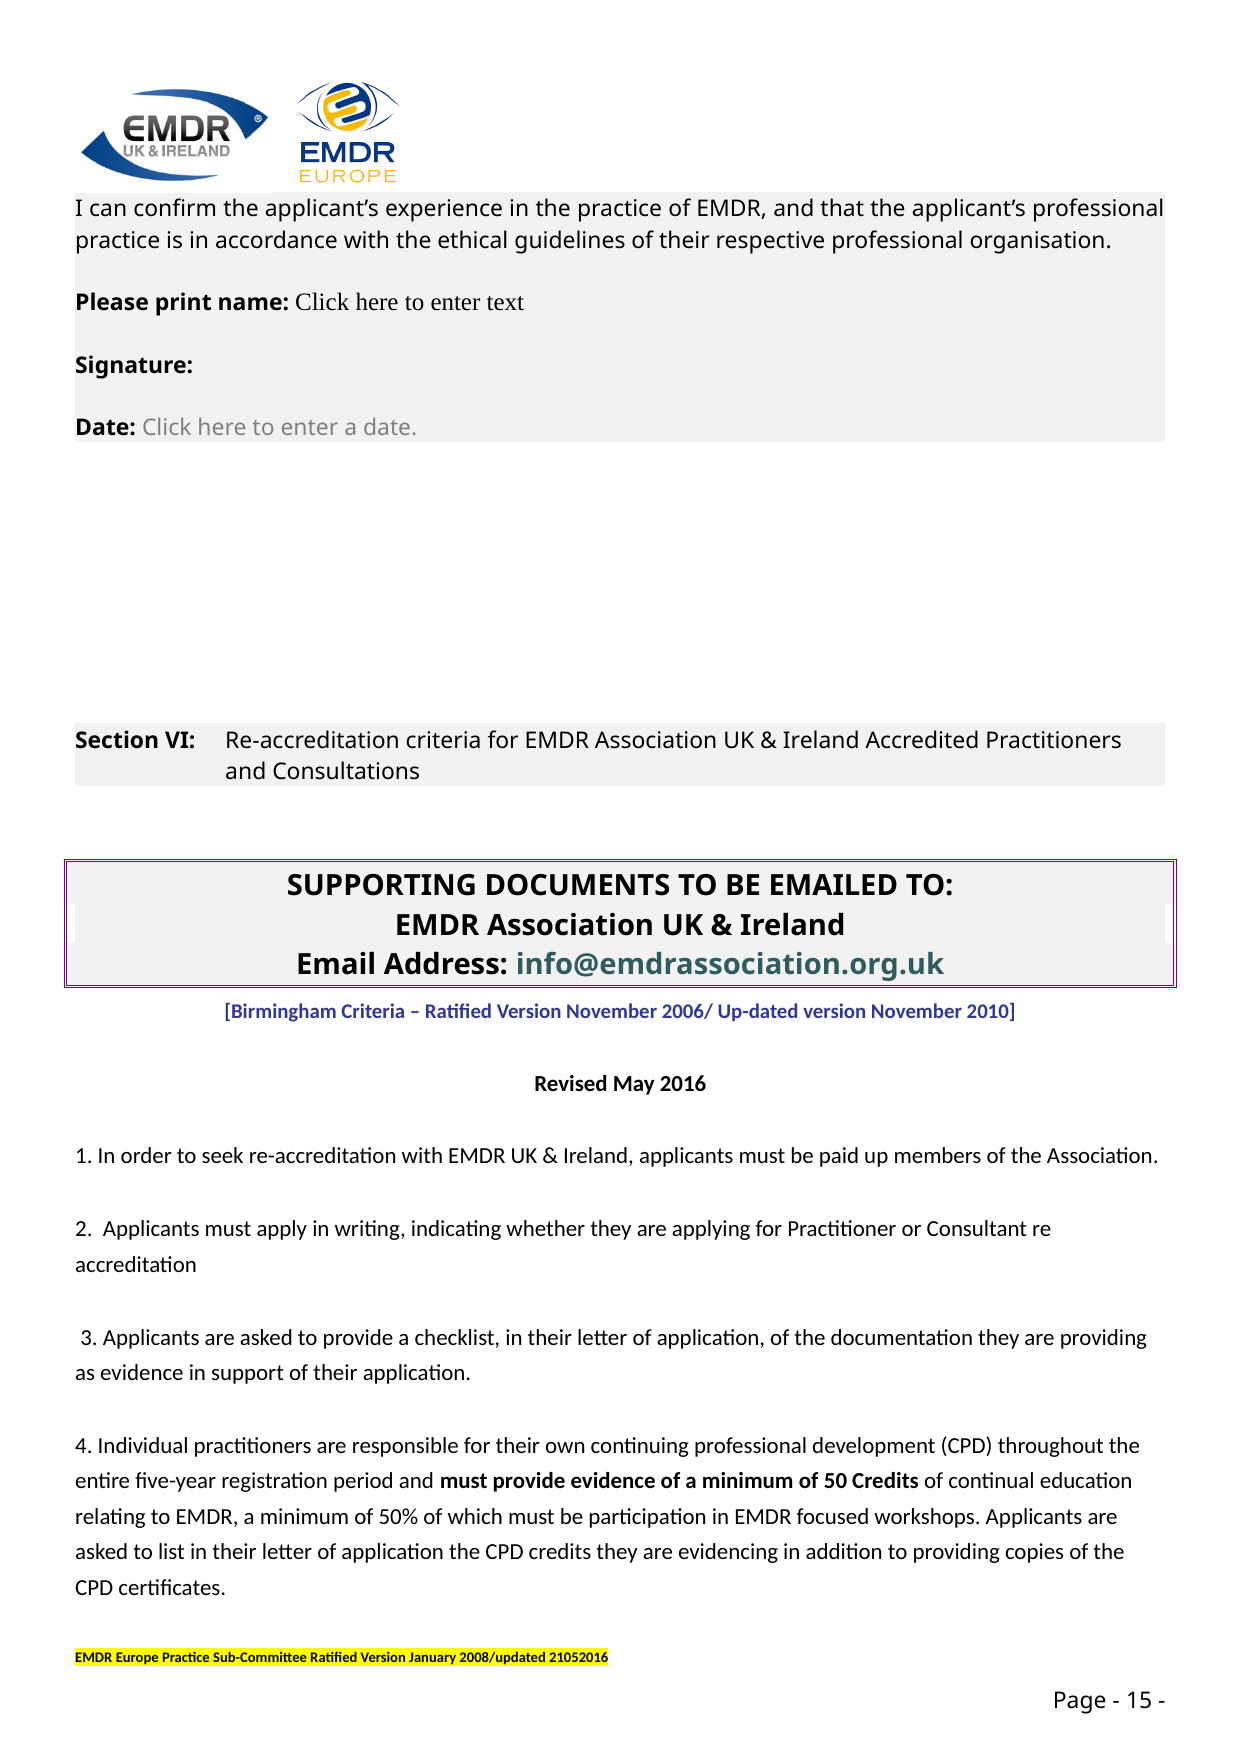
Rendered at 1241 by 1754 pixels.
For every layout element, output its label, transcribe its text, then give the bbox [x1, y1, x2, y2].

text Section VI: Re-accreditation criteria for EMDR Association UK & Ireland Accredited Practitioners and Consultations [75, 723, 1165, 786]
text 3. Applicants are asked to provide a checklist, in their letter of application, of the documentation they are providing as evidence in support of their application. [75, 1316, 1165, 1386]
text [Birmingham Criteria – Ratified Version November 2006/ Up-dated version November 2010] [75, 988, 1165, 1024]
picture [293, 79, 402, 185]
text SUPPORTING DOCUMENTS TO BE EMAILED TO: [67, 862, 1173, 904]
text Revised May 2016 [75, 1061, 1165, 1097]
text 1. In order to seek re-accreditation with EMDR UK & Ireland, applicants must be paid up members of the Association. [75, 1134, 1165, 1170]
text Date: [75, 411, 1165, 442]
text 2. Applicants must apply in writing, indicating whether they are applying for Practitioner or Consultant re accreditation [75, 1207, 1165, 1278]
text I can confirm the applicant’s experience in the practice of EMDR, and that the applicant’s professional practice is in accordance with the ethical guidelines of their respective professional organisation. [75, 192, 1165, 255]
text Email Address: info@emdrassociation.org.uk [67, 938, 1173, 985]
text Please print name: [75, 286, 1165, 317]
picture [75, 73, 274, 193]
text EMDR Association UK & Ireland [75, 904, 1165, 938]
text Signature: [75, 348, 1165, 380]
text 4. Individual practitioners are responsible for their own continuing professional development (CPD) throughout the entire five-year registration period and must provide evidence of a minimum of 50 Credits of continual education relating to EMDR, a minimum of 50% of which must be participation in EMDR focused workshops. Applicants are asked to list in their letter of application the CPD credits they are evidencing in addition to providing copies of the CPD certificates. [75, 1424, 1165, 1601]
